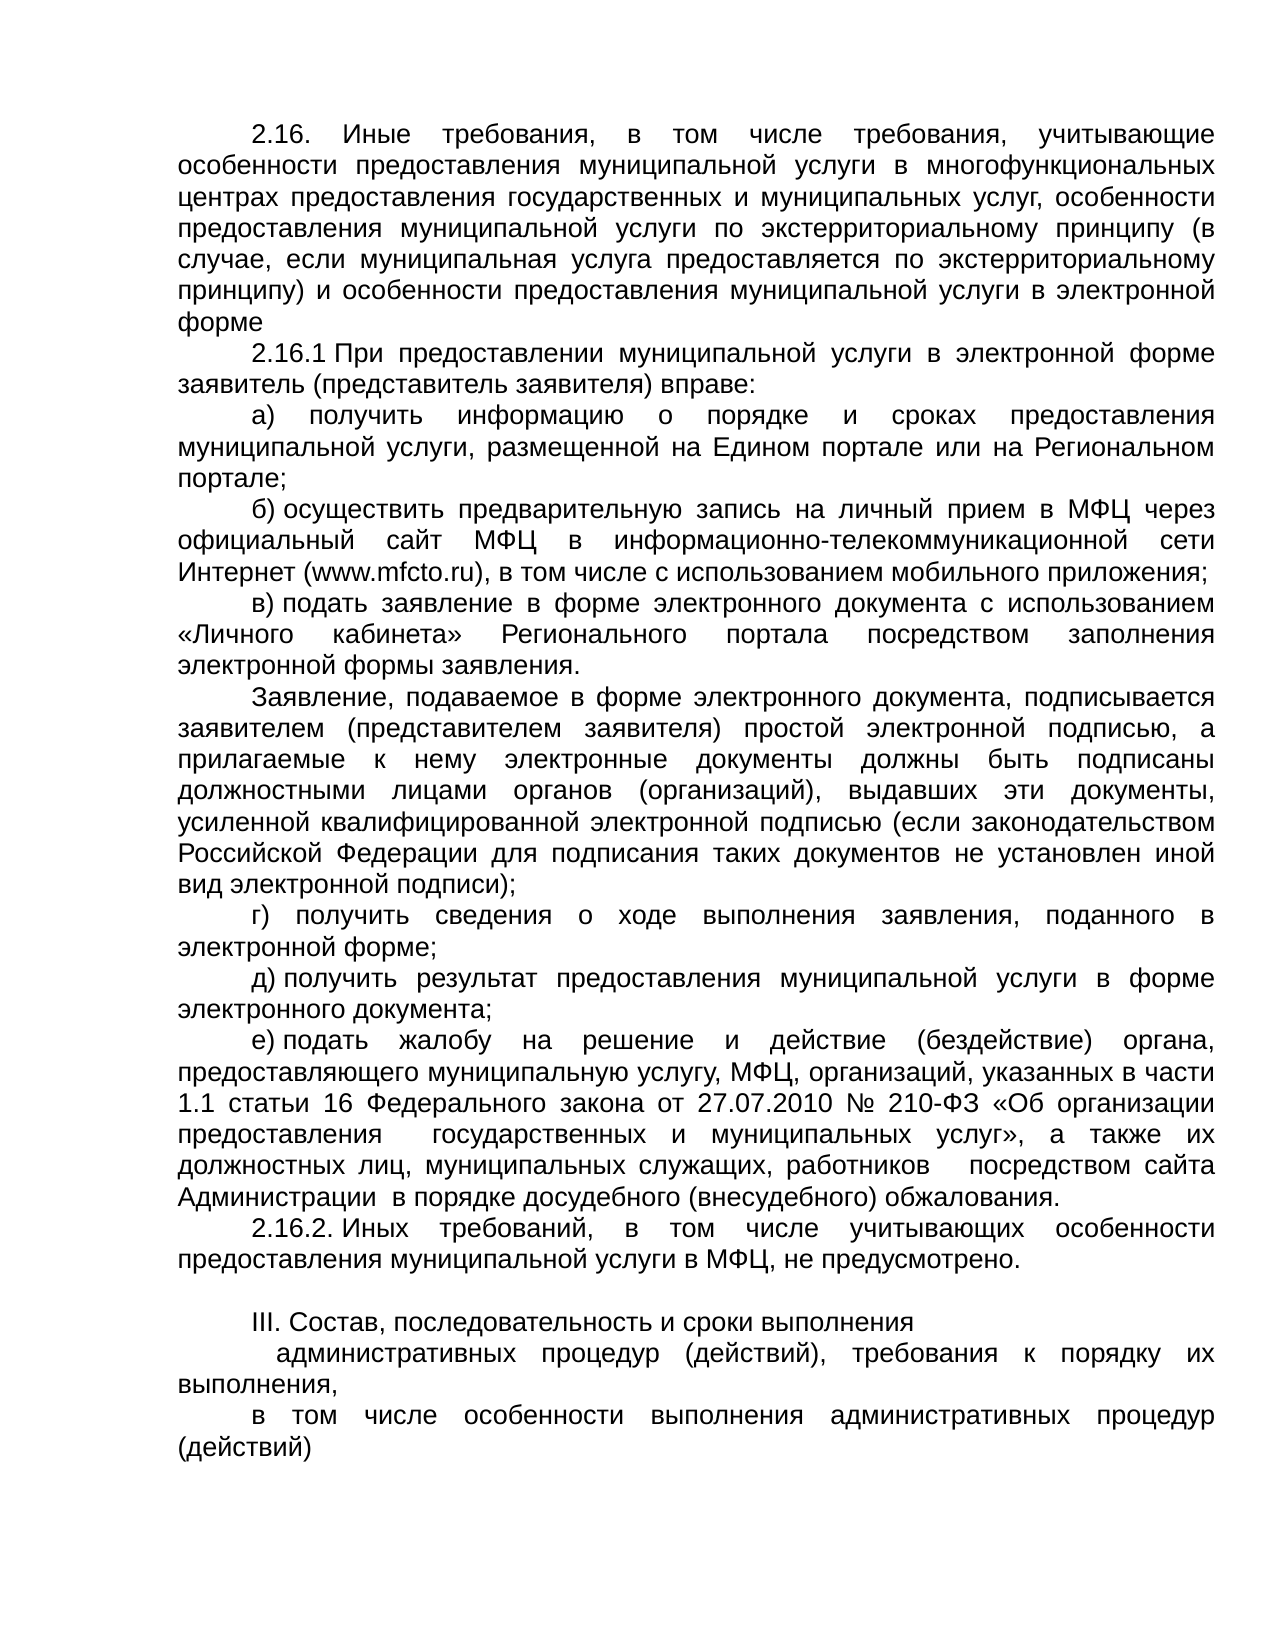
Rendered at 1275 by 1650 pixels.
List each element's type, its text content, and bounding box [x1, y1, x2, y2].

text Заявление, подаваемое в форме электронного документа, подписывается заявителем (представителем заявителя) простой электронной подписью, а прилагаемые к нему электронные документы должны быть подписаны должностными лицами органов (организаций), выдавших эти документы, усиленной квалифицированной электронной подписью (если законодательством Российской Федерации для подписания таких документов не установлен иной вид электронной подписи); [177, 681, 1216, 899]
text б) осуществить предварительную запись на личный прием в МФЦ через официальный сайт МФЦ в информационно-телекоммуникационной сети Интернет (www.mfcto.ru), в том числе с использованием мобильного приложения; [177, 493, 1216, 587]
text д) получить результат предоставления муниципальной услуги в форме электронного документа; [177, 962, 1216, 1024]
text 2.16.1 При предоставлении муниципальной услуги в электронной форме заявитель (представитель заявителя) вправе: [177, 337, 1216, 399]
text III. Состав, последовательность и сроки выполнения [177, 1306, 1216, 1337]
text 2.16.2. Иных требований, в том числе учитывающих особенности предоставления муниципальной услуги в МФЦ, не предусмотрено. [177, 1212, 1216, 1274]
text в том числе особенности выполнения административных процедур (действий) [177, 1399, 1216, 1462]
text г) получить сведения о ходе выполнения заявления, поданного в электронной форме; [177, 899, 1216, 962]
text е) подать жалобу на решение и действие (бездействие) органа, предоставляющего муниципальную услугу, МФЦ, организаций, указанных в части 1.1 статьи 16 Федерального закона от 27.07.2010 № 210-ФЗ «Об организации предоставления государственных и муниципальных услуг», а также их должностных лиц, муниципальных служащих, работников посредством сайта Администрации в порядке досудебного (внесудебного) обжалования. [177, 1024, 1216, 1212]
text 2.16. Иные требования, в том числе требования, учитывающие особенности предоставления муниципальной услуги в многофункциональных центрах предоставления государственных и муниципальных услуг, особенности предоставления муниципальной услуги по экстерриториальному принципу (в случае, если муниципальная услуга предоставляется по экстерриториальному принципу) и особенности предоставления муниципальной услуги в электронной форме [177, 118, 1216, 337]
text а) получить информацию о порядке и сроках предоставления муниципальной услуги, размещенной на Едином портале или на Региональном портале; [177, 399, 1216, 493]
text в) подать заявление в форме электронного документа с использованием «Личного кабинета» Регионального портала посредством заполнения электронной формы заявления. [177, 587, 1216, 681]
text административных процедур (действий), требования к порядку их выполнения, [177, 1337, 1216, 1399]
